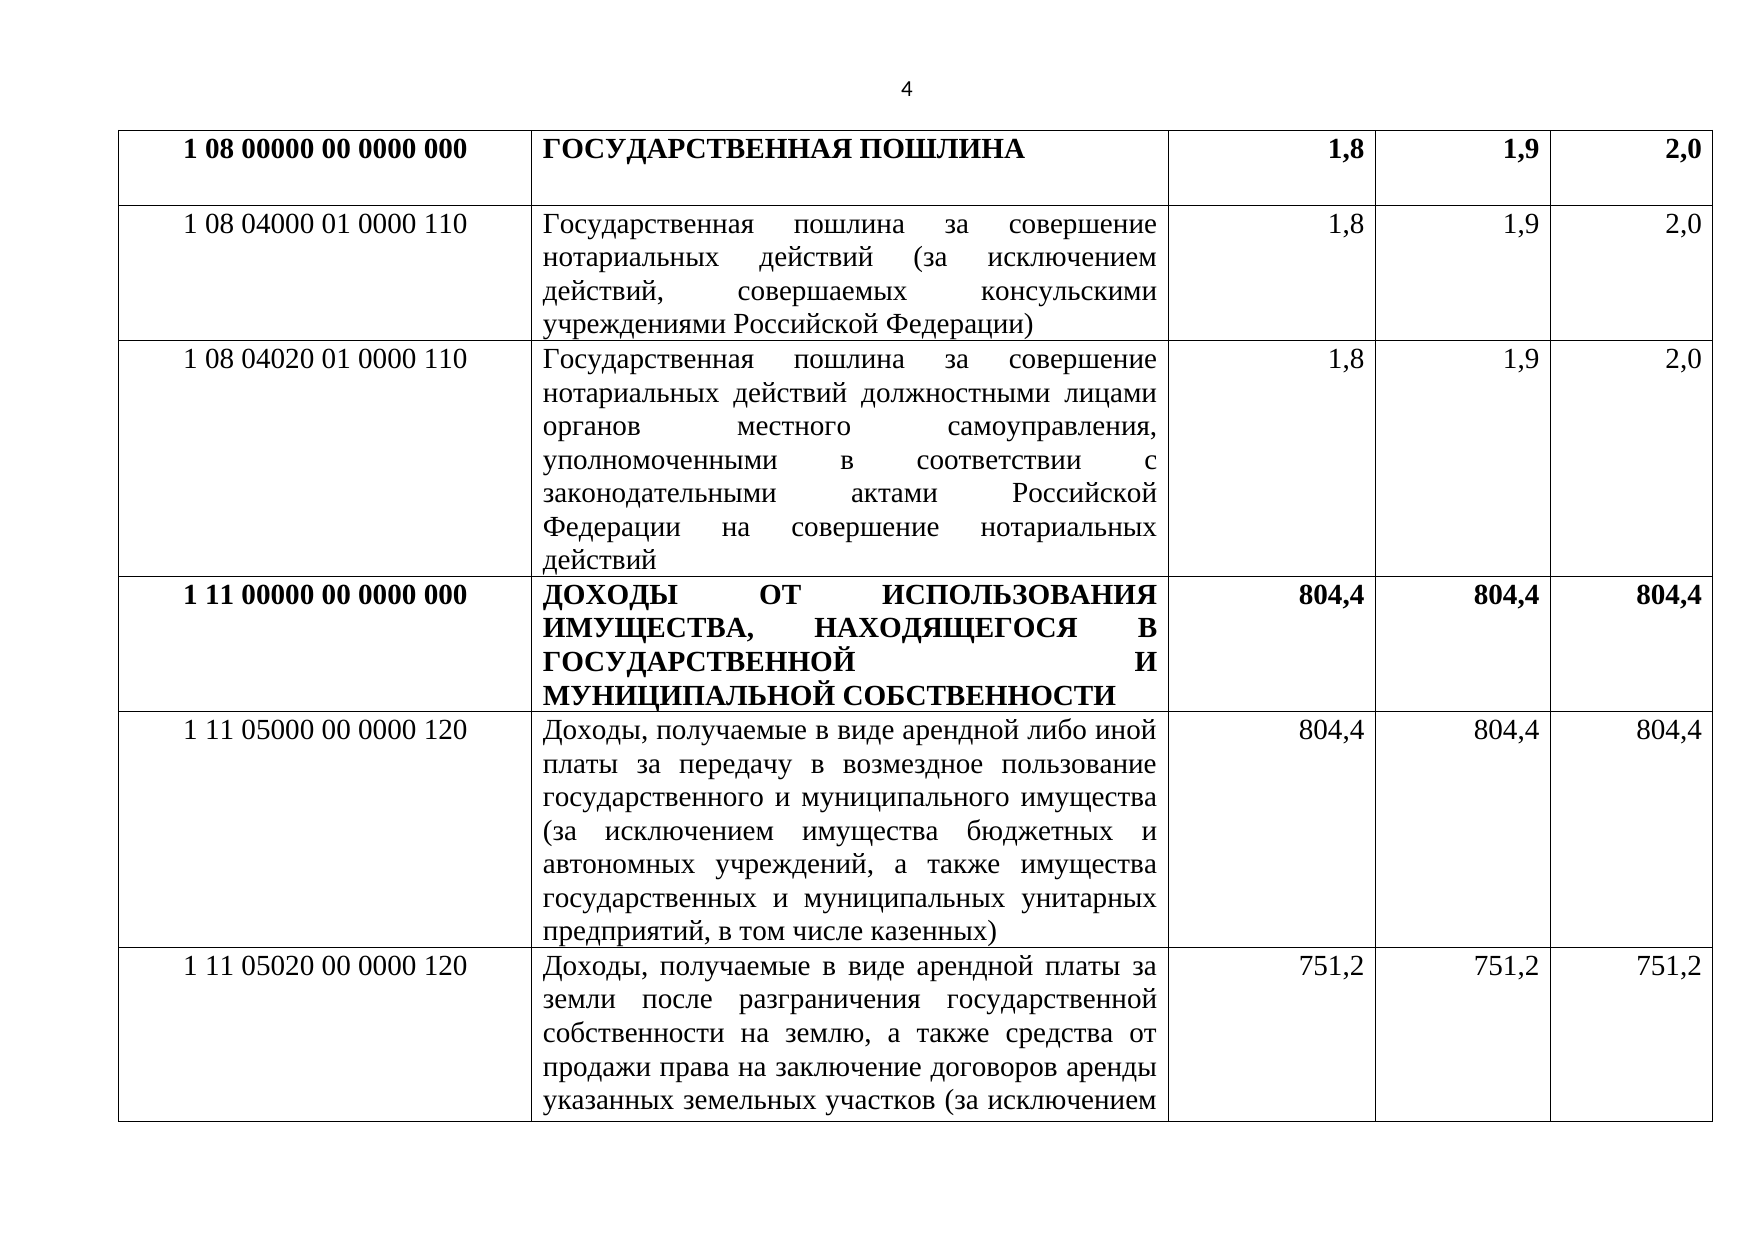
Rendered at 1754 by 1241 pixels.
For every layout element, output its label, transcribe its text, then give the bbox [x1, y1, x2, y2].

table_cell ДОХОДЫ ОТ ИСПОЛЬЗОВАНИЯ ИМУЩЕСТВА, НАХОДЯЩЕГОСЯ В ГОСУДАРСТВЕННОЙ И МУНИЦИПАЛЬНОЙ СОБСТВЕННОСТИ [532, 577, 1168, 711]
table_cell 1,8 [1169, 341, 1375, 576]
table_cell 804,4 [1551, 577, 1712, 711]
table_cell 2,0 [1551, 206, 1712, 340]
table_cell 1 08 04020 01 0000 110 [119, 341, 531, 576]
table_cell 751,2 [1169, 948, 1375, 1121]
table_cell 804,4 [1551, 712, 1712, 947]
table_cell 1 11 00000 00 0000 000 [119, 577, 531, 711]
table_cell Государственная пошлина за совершение нотариальных действий должностными лицами органов местного самоуправления, уполномоченными в соответствии с законодательными актами Российской Федерации на совершение нотариальных действий [532, 341, 1168, 576]
table_cell 1,8 [1169, 131, 1375, 205]
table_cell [532, 948, 1168, 1121]
table_cell 1 08 04000 01 0000 110 [119, 206, 531, 340]
table_cell 1,9 [1376, 206, 1550, 340]
table_cell Государственная пошлина за совершение нотариальных действий (за исключением действий, совершаемых консульскими учреждениями Российской Федерации) [532, 206, 1168, 340]
table_cell 804,4 [1376, 712, 1550, 947]
table_cell 1 08 00000 00 0000 000 [119, 131, 531, 205]
table_cell 751,2 [1376, 948, 1550, 1121]
table_cell 2,0 [1551, 341, 1712, 576]
table_cell 804,4 [1169, 577, 1375, 711]
table_cell 804,4 [1169, 712, 1375, 947]
table_cell 804,4 [1376, 577, 1550, 711]
table_cell 751,2 [1551, 948, 1712, 1121]
table_cell 1,9 [1376, 341, 1550, 576]
table_cell 1 11 05000 00 0000 120 [119, 712, 531, 947]
table_cell 1,9 [1376, 131, 1550, 205]
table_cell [119, 948, 531, 1121]
table_cell Доходы, получаемые в виде арендной либо иной платы за передачу в возмездное пользование государственного и муниципального имущества (за исключением имущества бюджетных и автономных учреждений, а также имущества государственных и муниципальных унитарных предприятий, в том числе казенных) [532, 712, 1168, 947]
table_cell ГОСУДАРСТВЕННАЯ ПОШЛИНА [532, 131, 1168, 205]
table_cell 1,8 [1169, 206, 1375, 340]
table_cell 2,0 [1551, 131, 1712, 205]
